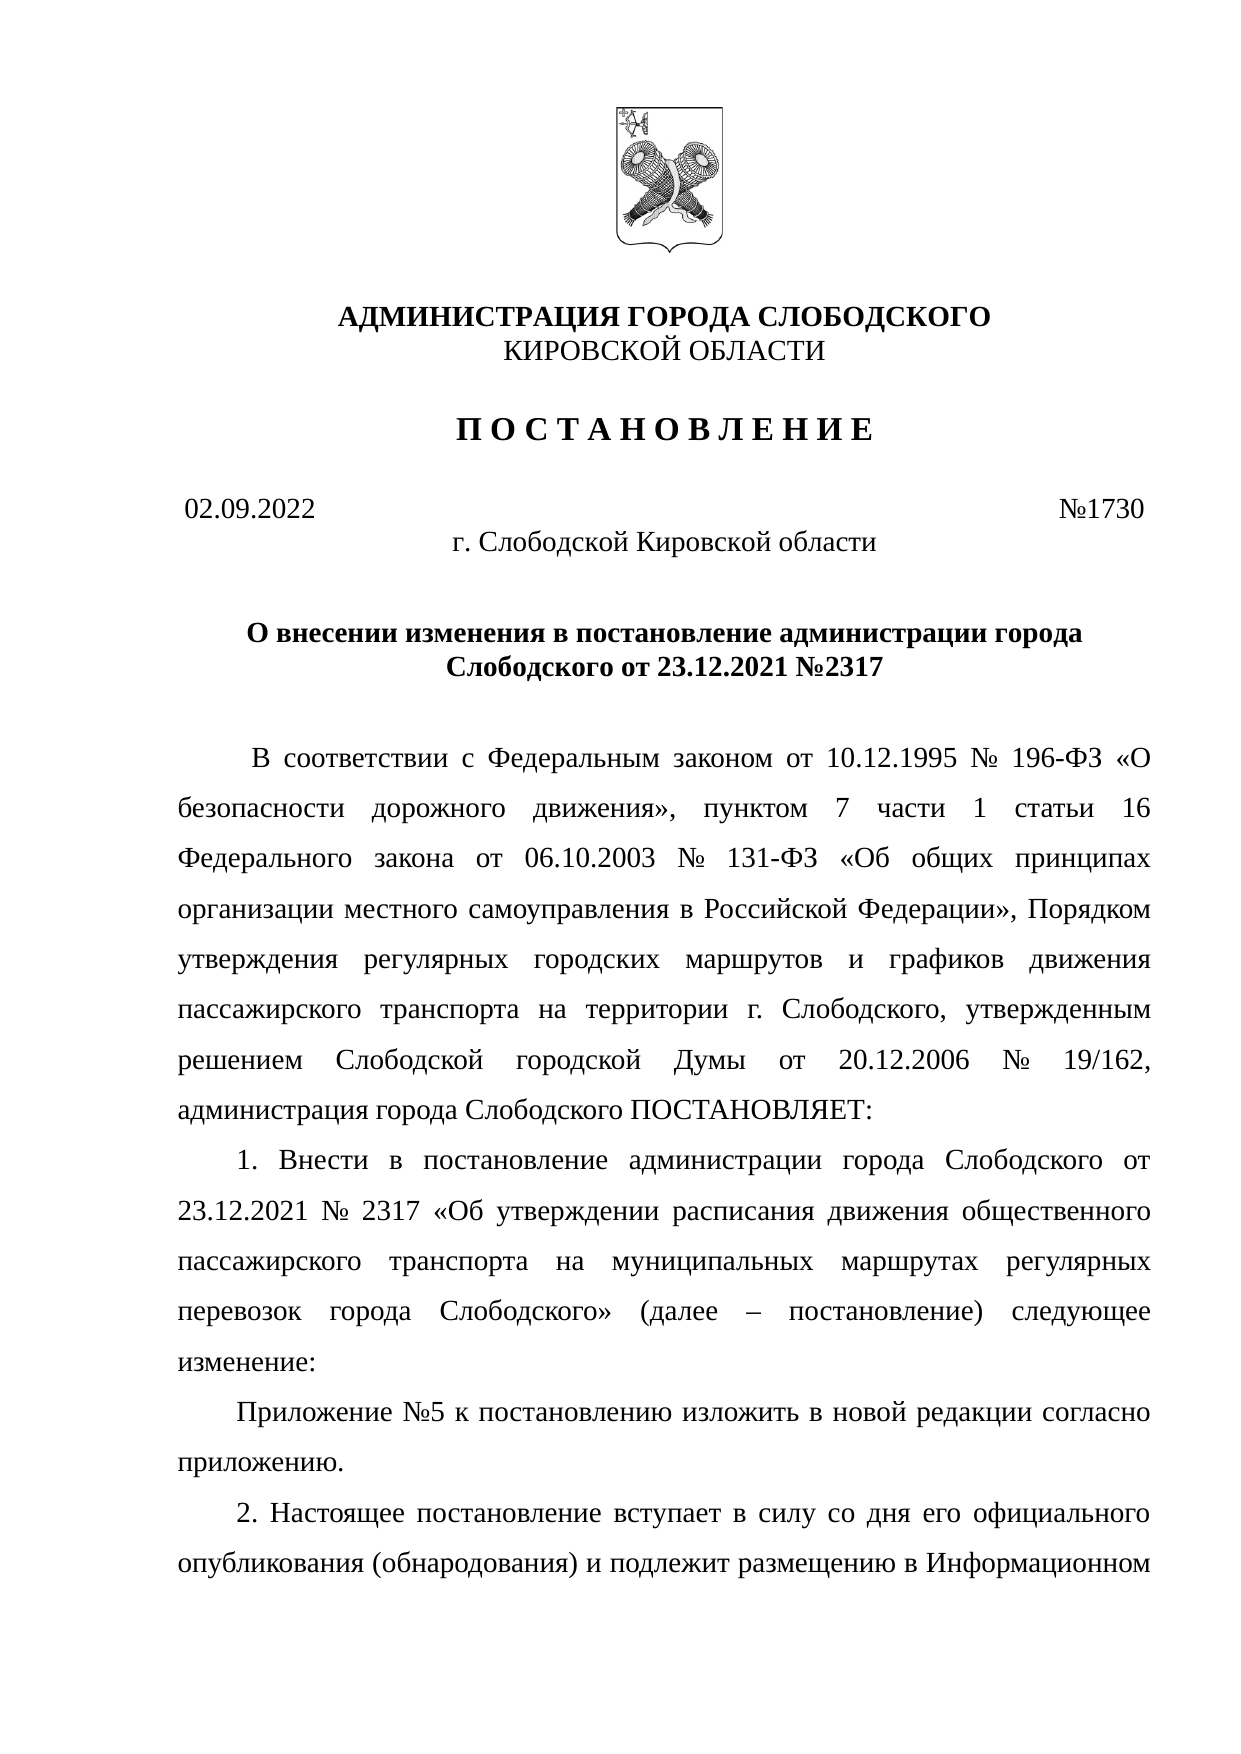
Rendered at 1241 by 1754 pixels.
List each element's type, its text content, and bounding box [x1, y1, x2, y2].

text 1. Внести в постановление администрации города Слободского от 23.12.2021 № 2317 «Об утверждении расписания движения общественного пассажирского транспорта на муниципальных маршрутах регулярных перевозок города Слободского» (далее – постановление) следующее изменение: [177, 1142, 1152, 1377]
picture [616, 107, 723, 253]
text Приложение №5 к постановлению изложить в новой редакции согласно приложению. [177, 1394, 1152, 1478]
text АДМИНИСТРАЦИЯ ГОРОДА СЛОБОДСКОГО [177, 299, 1152, 333]
title О внесении изменения в постановление администрации города Слободского от 23.12.2021 №2317 [177, 615, 1152, 682]
text КИРОВСКОЙ ОБЛАСТИ [177, 333, 1152, 366]
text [177, 1495, 1152, 1578]
text В соответствии с Федеральным законом от 10.12.1995 № 196-ФЗ «О безопасности дорожного движения», пунктом 7 части 1 статьи 16 Федерального закона от 06.10.2003 № 131-ФЗ «Об общих принципах организации местного самоуправления в Российской Федерации», Порядком утверждения регулярных городских маршрутов и графиков движения пассажирского транспорта на территории г. Слободского, утвержденным решением Слободской городской Думы от 20.12.2006 № 19/162, администрация города Слободского ПОСТАНОВЛЯЕТ: [177, 740, 1152, 1126]
text 02.09.2022 №1730 г. Слободской Кировской области [177, 491, 1152, 558]
text ПОСТАНОВЛЕНИЕ [177, 409, 1152, 448]
